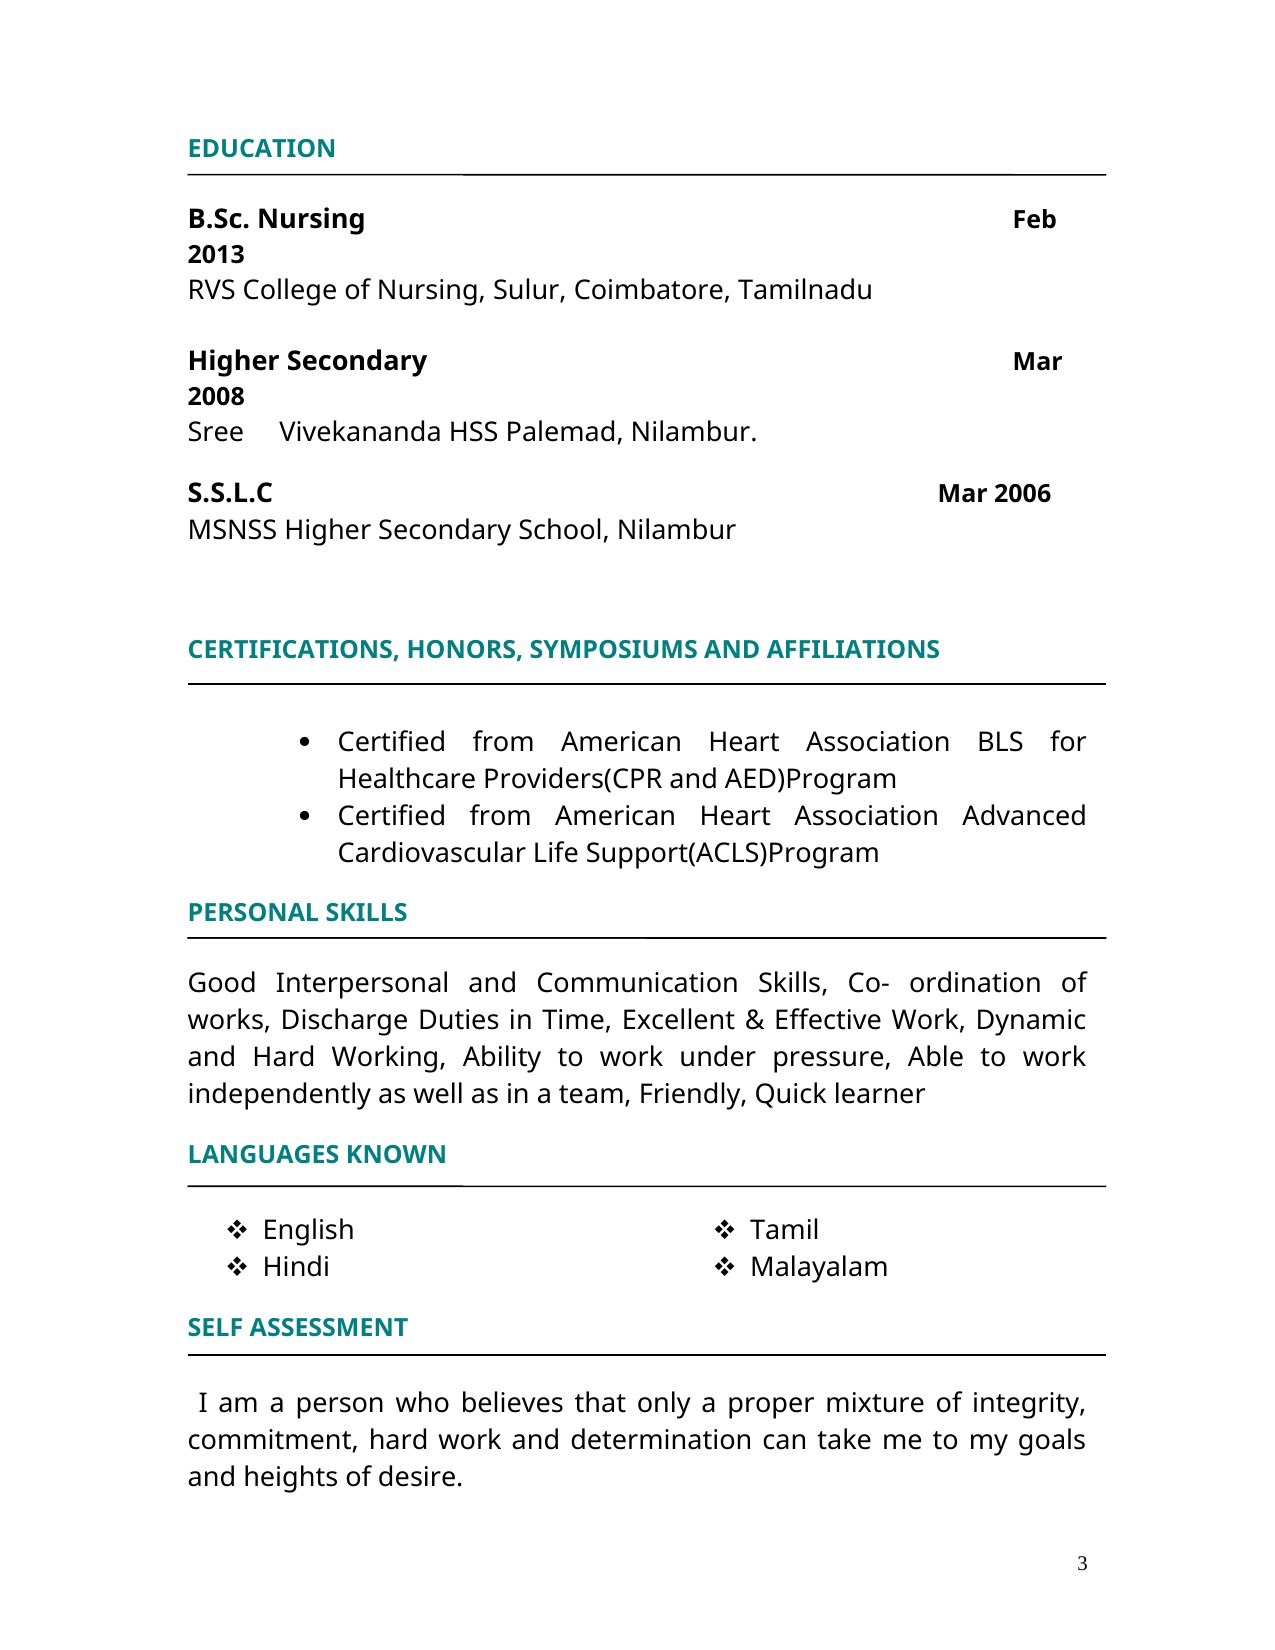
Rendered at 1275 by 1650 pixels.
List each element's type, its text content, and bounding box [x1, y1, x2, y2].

list Certified from American Heart Association Advanced Cardiovascular Life Support(ACLS)Program [300, 796, 1087, 870]
subtitle RVS College of Nursing, Sulur, Coimbatore, Tamilnadu [187, 271, 1087, 307]
subtitle SELF ASSESSMENT [187, 1309, 1087, 1343]
subtitle B.Sc. Nursing Feb 2013 [187, 200, 1087, 271]
subtitle PERSONAL SKILLS [187, 895, 1087, 929]
text Good Interpersonal and Communication Skills, Co- ordination of works, Discharge Duties in Time, Excellent & Effective Work, Dynamic and Hard Working, Ability to work under pressure, Able to work independently as well as in a team, Friendly, Quick learner [187, 964, 1087, 1111]
list Malayalam [712, 1248, 1087, 1284]
subtitle Sree Vivekananda HSS Palemad, Nilambur. [187, 412, 1087, 449]
subtitle EDUCATION [187, 131, 1087, 165]
text MSNSS Higher Secondary School, Nilambur [187, 510, 1087, 547]
subtitle LANGUAGES KNOWN [187, 1136, 1087, 1170]
text I am a person who believes that only a proper mixture of integrity, commitment, hard work and determination can take me to my goals and heights of desire. [187, 1384, 1087, 1494]
subtitle Higher Secondary Mar 2008 [187, 342, 1087, 412]
list Hindi [225, 1248, 600, 1284]
subtitle CERTIFICATIONS, HONORS, SYMPOSIUMS AND AFFILIATIONS [187, 631, 1087, 665]
subtitle S.S.L.C Mar 2006 [187, 473, 1087, 510]
list Tamil [712, 1211, 1087, 1248]
list Certified from American Heart Association BLS for Healthcare Providers(CPR and AED)Program [300, 723, 1087, 796]
list English [225, 1211, 600, 1248]
